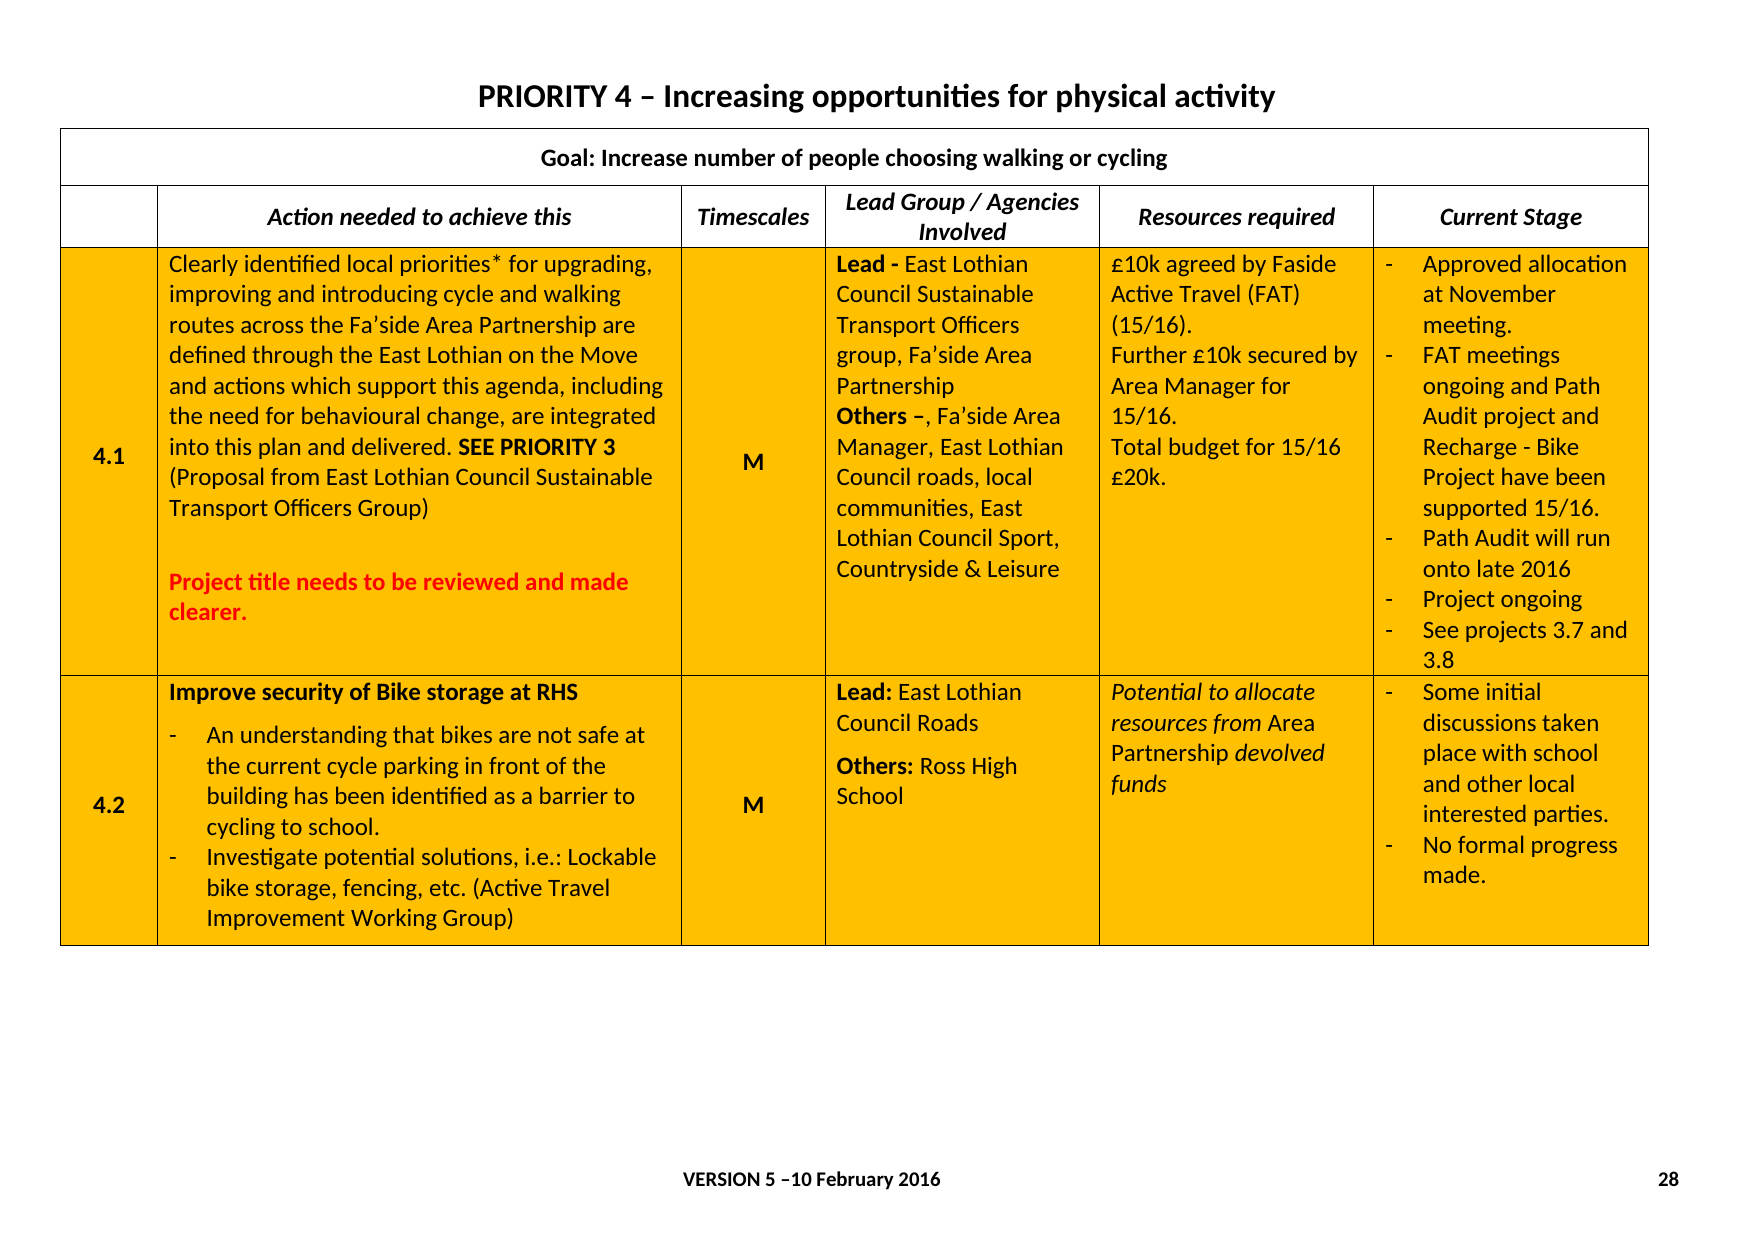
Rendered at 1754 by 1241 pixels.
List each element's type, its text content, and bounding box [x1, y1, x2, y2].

table_cell M [682, 676, 825, 945]
table_cell Lead: East Lothian Council Roads Others: Ross High School [826, 676, 1099, 945]
table_cell M [682, 248, 825, 675]
table_cell Approved allocation at November meeting. FAT meetings ongoing and Path Audit project and Recharge - Bike Project have been supported 15/16. Path Audit will run onto late 2016 Project ongoing See projects 3.7 and 3.8 [1374, 248, 1648, 675]
table_cell 4.1 [61, 248, 157, 675]
table_cell Action needed to achieve this [158, 186, 681, 247]
table_cell [61, 186, 157, 247]
table_cell Improve security of Bike storage at RHS An understanding that bikes are not safe at the current cycle parking in front of the building has been identified as a barrier to cycling to school. Investigate potential solutions, i.e.: Lockable bike storage, fencing, etc. (Active Travel Improvement Working Group) [158, 676, 681, 945]
table_cell Clearly identified local priorities* for upgrading, improving and introducing cycle and walking routes across the Fa’side Area Partnership are defined through the East Lothian on the Move and actions which support this agenda, including the need for behavioural change, are integrated into this plan and delivered. SEE PRIORITY 3 (Proposal from East Lothian Council Sustainable Transport Officers Group) Project title needs to be reviewed and made clearer. [158, 248, 681, 675]
table_cell Lead - East Lothian Council Sustainable Transport Officers group, Fa’side Area Partnership Others –, Fa’side Area Manager, East Lothian Council roads, local communities, East Lothian Council Sport, Countryside & Leisure [826, 248, 1099, 675]
table_cell Potential to allocate resources from Area Partnership devolved funds [1100, 676, 1373, 945]
table_cell £10k agreed by Faside Active Travel (FAT) (15/16). Further £10k secured by Area Manager for 15/16. Total budget for 15/16 £20k. [1100, 248, 1373, 675]
table_cell Some initial discussions taken place with school and other local interested parties. No formal progress made. [1374, 676, 1648, 945]
text PRIORITY 4 – Increasing opportunities for physical activity [75, 75, 1679, 116]
table_cell Resources required [1100, 186, 1373, 247]
table_cell Lead Group / Agencies Involved [826, 186, 1099, 247]
table_cell Timescales [682, 186, 825, 247]
table_cell Current Stage [1374, 186, 1648, 247]
table_header Goal: Increase number of people choosing walking or cycling [61, 129, 1648, 185]
table_cell 4.2 [61, 676, 157, 945]
